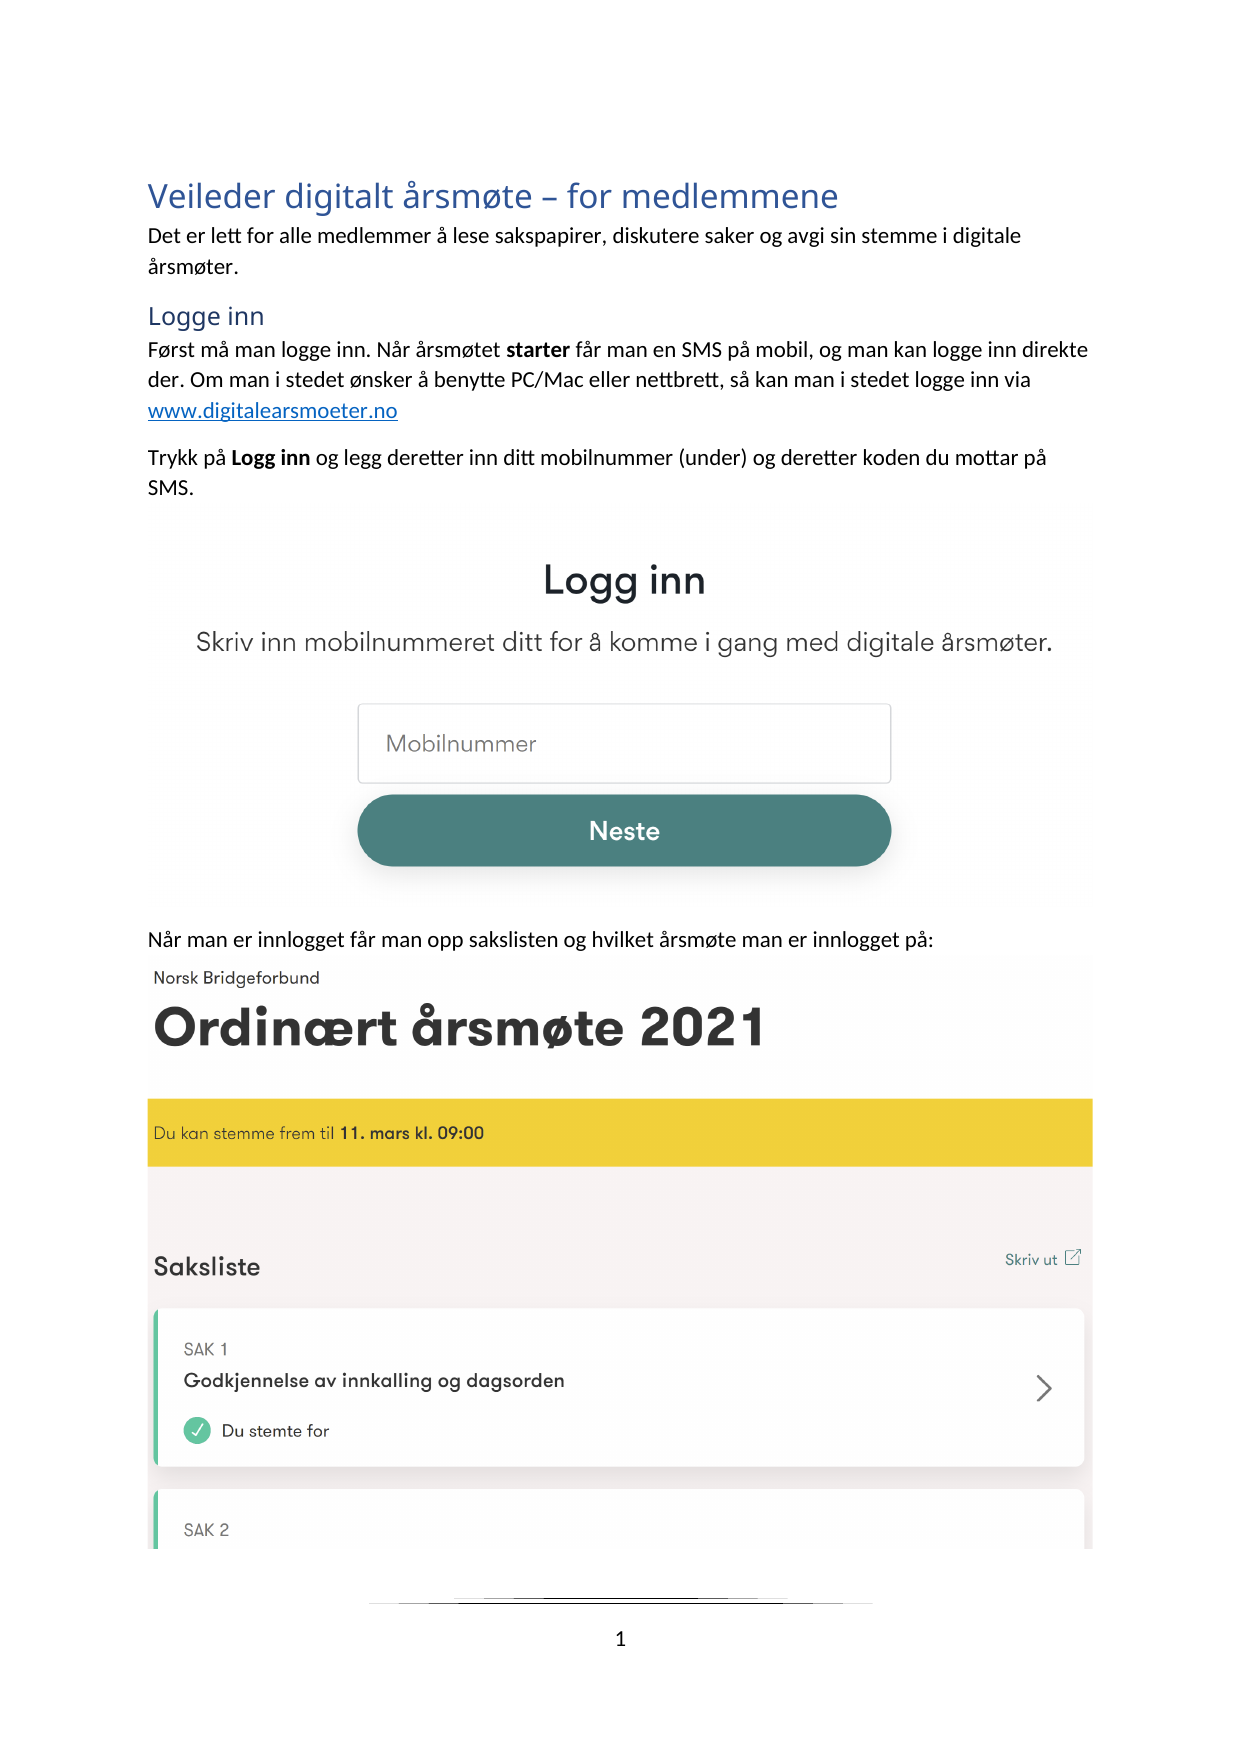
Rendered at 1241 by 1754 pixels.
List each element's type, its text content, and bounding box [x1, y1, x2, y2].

text Trykk på Logg inn og legg deretter inn ditt mobilnummer (under) og deretter koden du mottar på SMS. [148, 443, 1093, 503]
picture [147, 955, 1093, 1549]
subtitle Veileder digitalt årsmøte – for medlemmene [148, 173, 1093, 218]
subtitle Logge inn [148, 299, 1093, 333]
text Det er lett for alle medlemmer å lese sakspapirer, diskutere saker og avgi sin stemme i digitale årsmøter. [148, 222, 1093, 280]
text Når man er innlogget får man opp sakslisten og hvilket årsmøte man er innlogget på: [148, 925, 1093, 955]
picture [147, 503, 1093, 907]
text Først må man logge inn. Når årsmøtet starter får man en SMS på mobil, og man kan logge inn direkte der. Om man i stedet ønsker å benytte PC/Mac eller nettbrett, så kan man i stedet logge inn via www.digitalearsmoeter.no [148, 335, 1093, 424]
